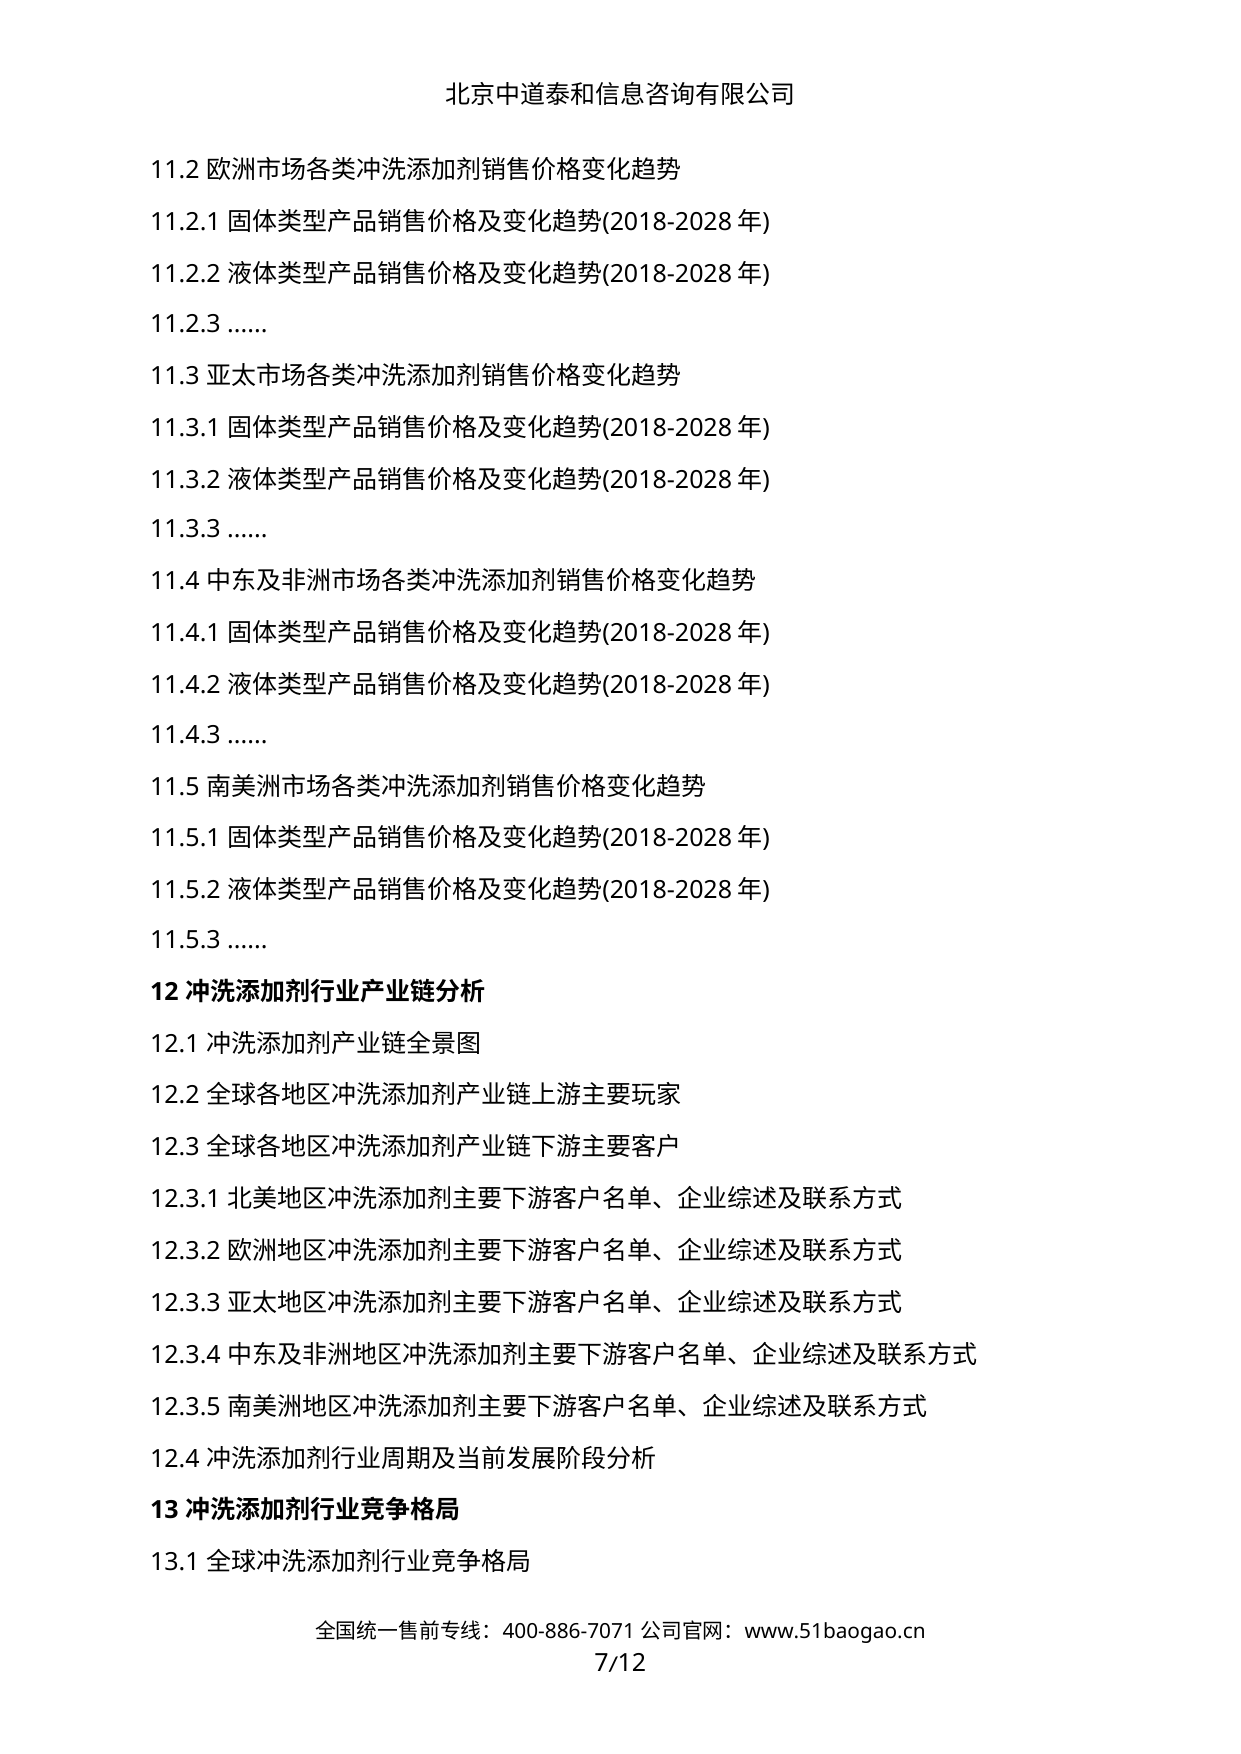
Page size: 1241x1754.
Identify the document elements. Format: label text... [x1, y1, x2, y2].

text 12.4 冲洗添加剂行业周期及当前发展阶段分析 [150, 1438, 1090, 1474]
text 12.3.5 南美洲地区冲洗添加剂主要下游客户名单、企业综述及联系方式 [150, 1386, 1090, 1422]
text 12.3 全球各地区冲洗添加剂产业链下游主要客户 [150, 1127, 1090, 1163]
text 11.4.1 固体类型产品销售价格及变化趋势(2018-2028年) [150, 612, 1090, 649]
text 11.3.3 ...... [150, 511, 1090, 545]
text 11.2 欧洲市场各类冲洗添加剂销售价格变化趋势 [150, 150, 1090, 186]
text 11.5.2 液体类型产品销售价格及变化趋势(2018-2028年) [150, 870, 1090, 906]
text 12.2 全球各地区冲洗添加剂产业链上游主要玩家 [150, 1075, 1090, 1111]
text 11.4.2 液体类型产品销售价格及变化趋势(2018-2028年) [150, 664, 1090, 701]
text 11.3.1 固体类型产品销售价格及变化趋势(2018-2028年) [150, 407, 1090, 443]
text 11.3 亚太市场各类冲洗添加剂销售价格变化趋势 [150, 355, 1090, 392]
text 13 冲洗添加剂行业竞争格局 [150, 1490, 1090, 1526]
text 11.5.1 固体类型产品销售价格及变化趋势(2018-2028年) [150, 818, 1090, 854]
text 12.3.3 亚太地区冲洗添加剂主要下游客户名单、企业综述及联系方式 [150, 1282, 1090, 1319]
text 11.2.3 ...... [150, 306, 1090, 340]
text 11.2.2 液体类型产品销售价格及变化趋势(2018-2028年) [150, 254, 1090, 290]
text 12.3.4 中东及非洲地区冲洗添加剂主要下游客户名单、企业综述及联系方式 [150, 1334, 1090, 1371]
text 12.3.1 北美地区冲洗添加剂主要下游客户名单、企业综述及联系方式 [150, 1179, 1090, 1215]
text 11.3.2 液体类型产品销售价格及变化趋势(2018-2028年) [150, 459, 1090, 495]
text 11.4 中东及非洲市场各类冲洗添加剂销售价格变化趋势 [150, 561, 1090, 597]
text 13.1 全球冲洗添加剂行业竞争格局 [150, 1542, 1090, 1578]
text 12 冲洗添加剂行业产业链分析 [150, 971, 1090, 1007]
text 12.1 冲洗添加剂产业链全景图 [150, 1023, 1090, 1059]
text 11.5 南美洲市场各类冲洗添加剂销售价格变化趋势 [150, 766, 1090, 802]
text 11.2.1 固体类型产品销售价格及变化趋势(2018-2028年) [150, 202, 1090, 238]
text 11.5.3 ...... [150, 922, 1090, 956]
text 12.3.2 欧洲地区冲洗添加剂主要下游客户名单、企业综述及联系方式 [150, 1231, 1090, 1267]
text 11.4.3 ...... [150, 716, 1090, 750]
